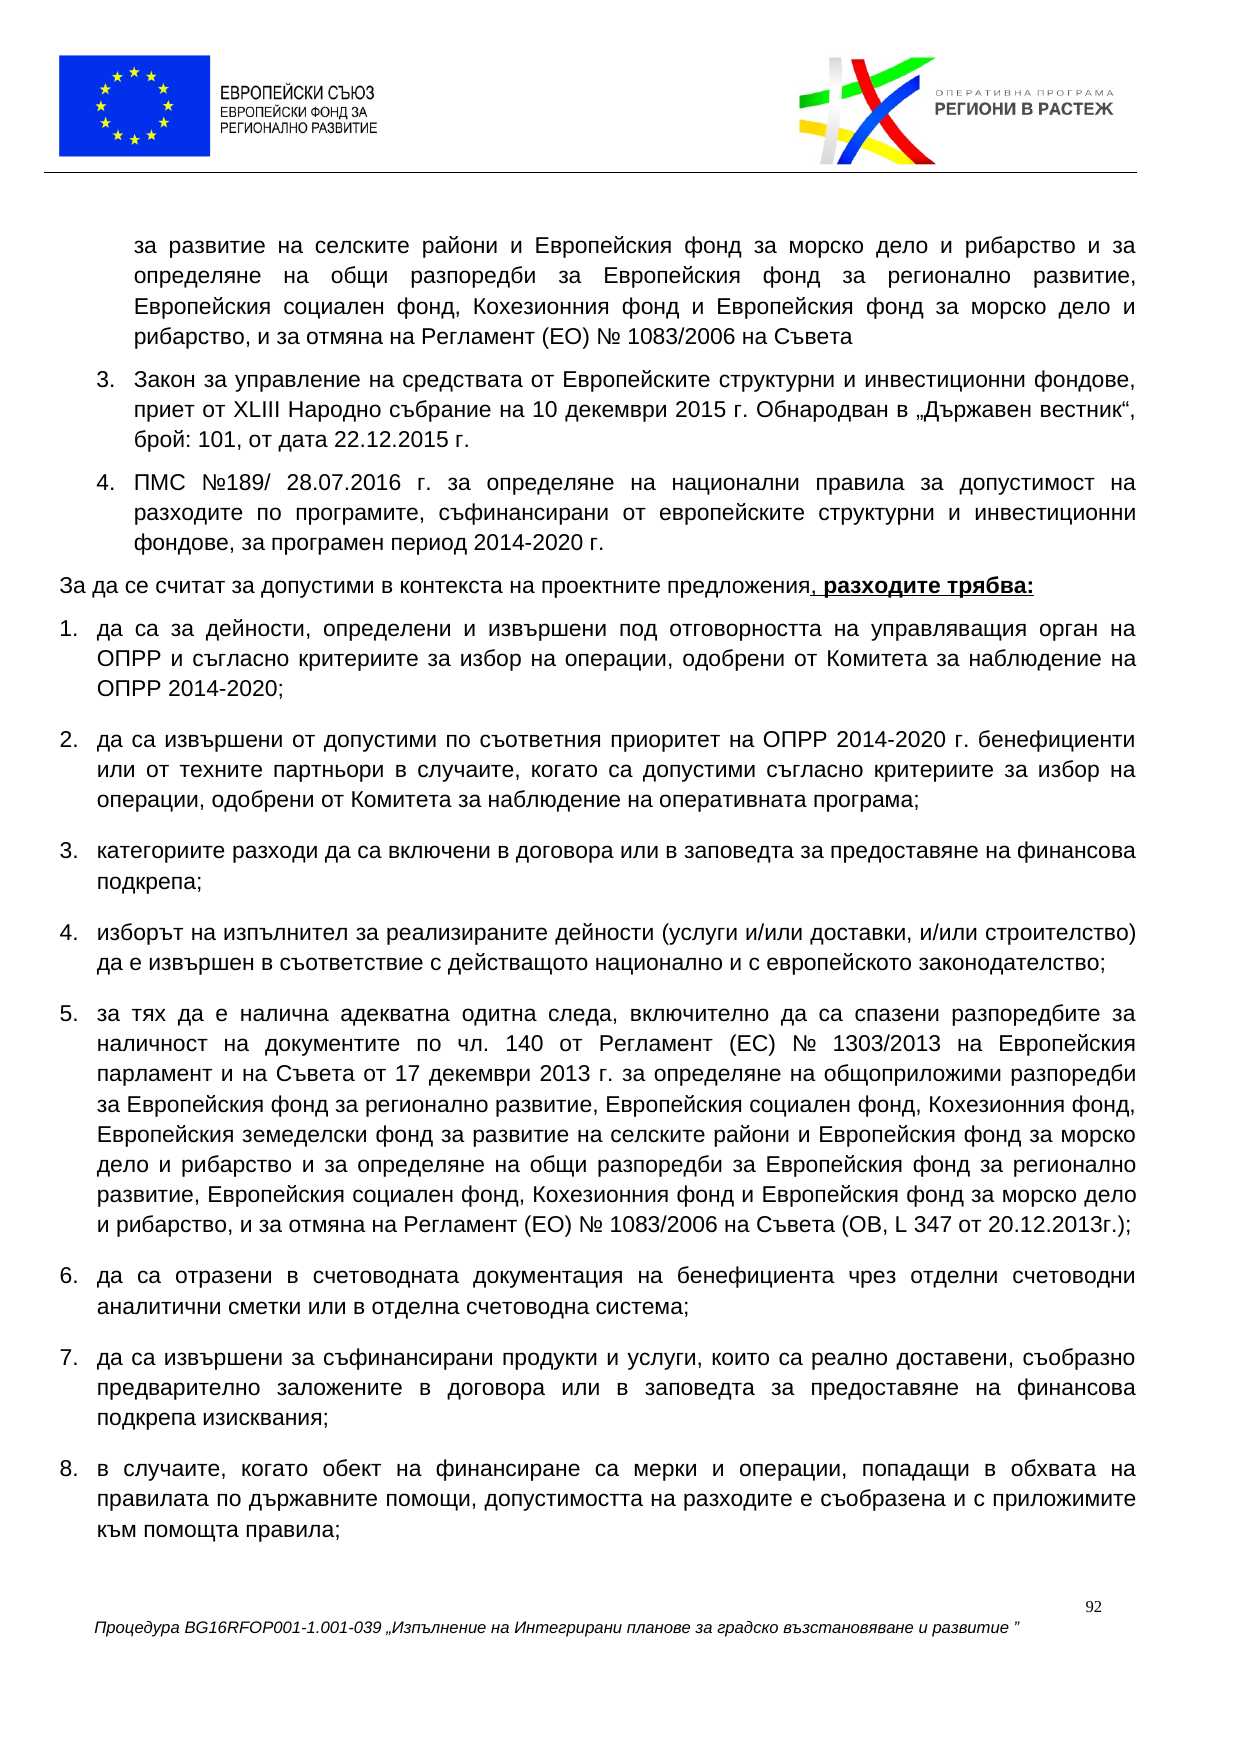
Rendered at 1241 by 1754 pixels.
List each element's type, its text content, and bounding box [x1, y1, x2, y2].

text За да се считат за допустими в контекста на проектните предложения, разходите трябва: [59, 572, 1137, 598]
list категориите разходи да са включени в договора или в заповедта за предоставяне на финансова подкрепа; [59, 837, 1137, 894]
list ПМС №189/ 28.07.2016 г. за определяне на национални правила за допустимост на разходите по програмите, съфинансирани от европейските структурни и инвестиционни фондове, за програмен период 2014-2020 г. [96, 469, 1137, 555]
picture [44, 44, 405, 170]
picture [782, 48, 1137, 172]
list в случаите, когато обект на финансиране са мерки и операции, попадащи в обхвата на правилата по държавните помощи, допустимостта на разходите е съобразена и с приложимите към помощта правила; [59, 1455, 1137, 1542]
list да са отразени в счетоводната документация на бенефициента чрез отделни счетоводни аналитични сметки или в отделна счетоводна система; [59, 1262, 1137, 1319]
list да са извършени за съфинансирани продукти и услуги, които са реално доставени, съобразно предварително заложените в договора или в заповедта за предоставяне на финансова подкрепа изисквания; [59, 1344, 1137, 1430]
list за тях да е налична адекватна одитна следа, включително да са спазени разпоредбите за наличност на документите по чл. 140 от Регламент (ЕС) № 1303/2013 на Европейския парламент и на Съвета от 17 декември 2013 г. за определяне на общоприложими разпоредби за Европейския фонд за регионално развитие, Европейския социален фонд, Кохезионния фонд, Европейския земеделски фонд за развитие на селските райони и Европейския фонд за морско дело и рибарство и за определяне на общи разпоредби за Европейския фонд за регионално развитие, Европейския социален фонд, Кохезионния фонд и Европейския фонд за морско дело и рибарство, и за отмяна на Регламент (ЕО) № 1083/2006 на Съвета (ОВ, L 347 от 20.12.2013г.); [59, 1000, 1137, 1238]
list Закон за управление на средствата от Европейските структурни и инвестиционни фондове, приет от ХLIІI Народно събрание на 10 декември 2015 г. Обнародван в „Държавен вестник“, брой: 101, от дата 22.12.2015 г. [96, 366, 1137, 452]
list изборът на изпълнител за реализираните дейности (услуги и/или доставки, и/или строителство) да е извършен в съответствие с действащото национално и с европейското законодателство; [59, 919, 1137, 975]
list да са извършени от допустими по съответния приоритет на ОПРР 2014-2020 г. бенефициенти или от техните партньори в случаите, когато са допустими съгласно критериите за избор на операции, одобрени от Комитета за наблюдение на оперативната програма; [59, 726, 1137, 813]
list да са за дейности, определени и извършени под отговорността на управляващия орган на ОПРР и съгласно критериите за избор на операции, одобрени от Комитета за наблюдение на ОПРР 2014-2020; [59, 614, 1137, 701]
